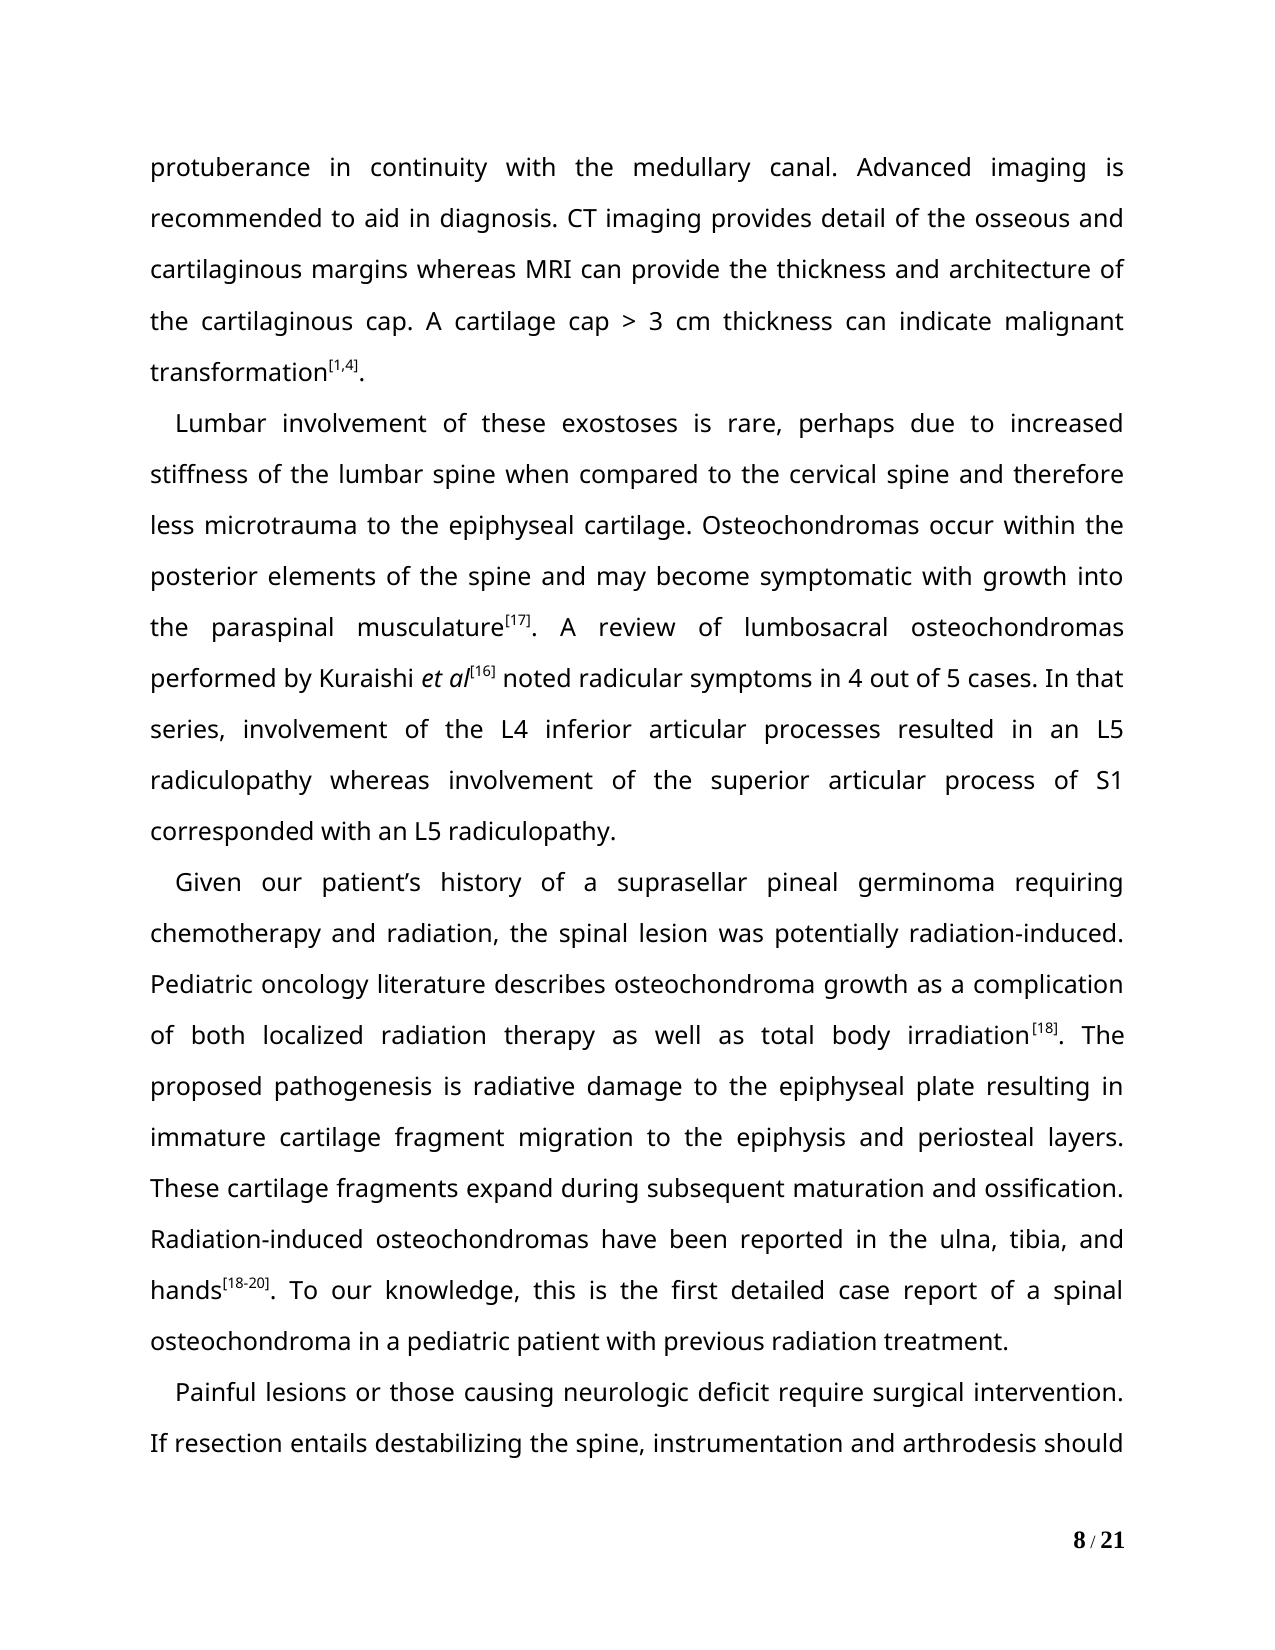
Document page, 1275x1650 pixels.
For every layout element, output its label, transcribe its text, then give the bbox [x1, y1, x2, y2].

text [150, 150, 1125, 388]
text Given our patient’s history of a suprasellar pineal germinoma requiring chemotherapy and radiation, the spinal lesion was potentially radiation-induced. Pediatric oncology literature describes osteochondroma growth as a complication of both localized radiation therapy as well as total body irradiation[18]. The proposed pathogenesis is radiative damage to the epiphyseal plate resulting in immature cartilage fragment migration to the epiphysis and periosteal layers. These cartilage fragments expand during subsequent maturation and ossification. Radiation-induced osteochondromas have been reported in the ulna, tibia, and hands[18-20]. To our knowledge, this is the first detailed case report of a spinal osteochondroma in a pediatric patient with previous radiation treatment. [150, 864, 1125, 1358]
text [150, 1375, 1125, 1460]
text Lumbar involvement of these exostoses is rare, perhaps due to increased stiffness of the lumbar spine when compared to the cervical spine and therefore less microtrauma to the epiphyseal cartilage. Osteochondromas occur within the posterior elements of the spine and may become symptomatic with growth into the paraspinal musculature[17]. A review of lumbosacral osteochondromas performed by Kuraishi et al[16] noted radicular symptoms in 4 out of 5 cases. In that series, involvement of the L4 inferior articular processes resulted in an L5 radiculopathy whereas involvement of the superior articular process of S1 corresponded with an L5 radiculopathy. [150, 405, 1125, 848]
